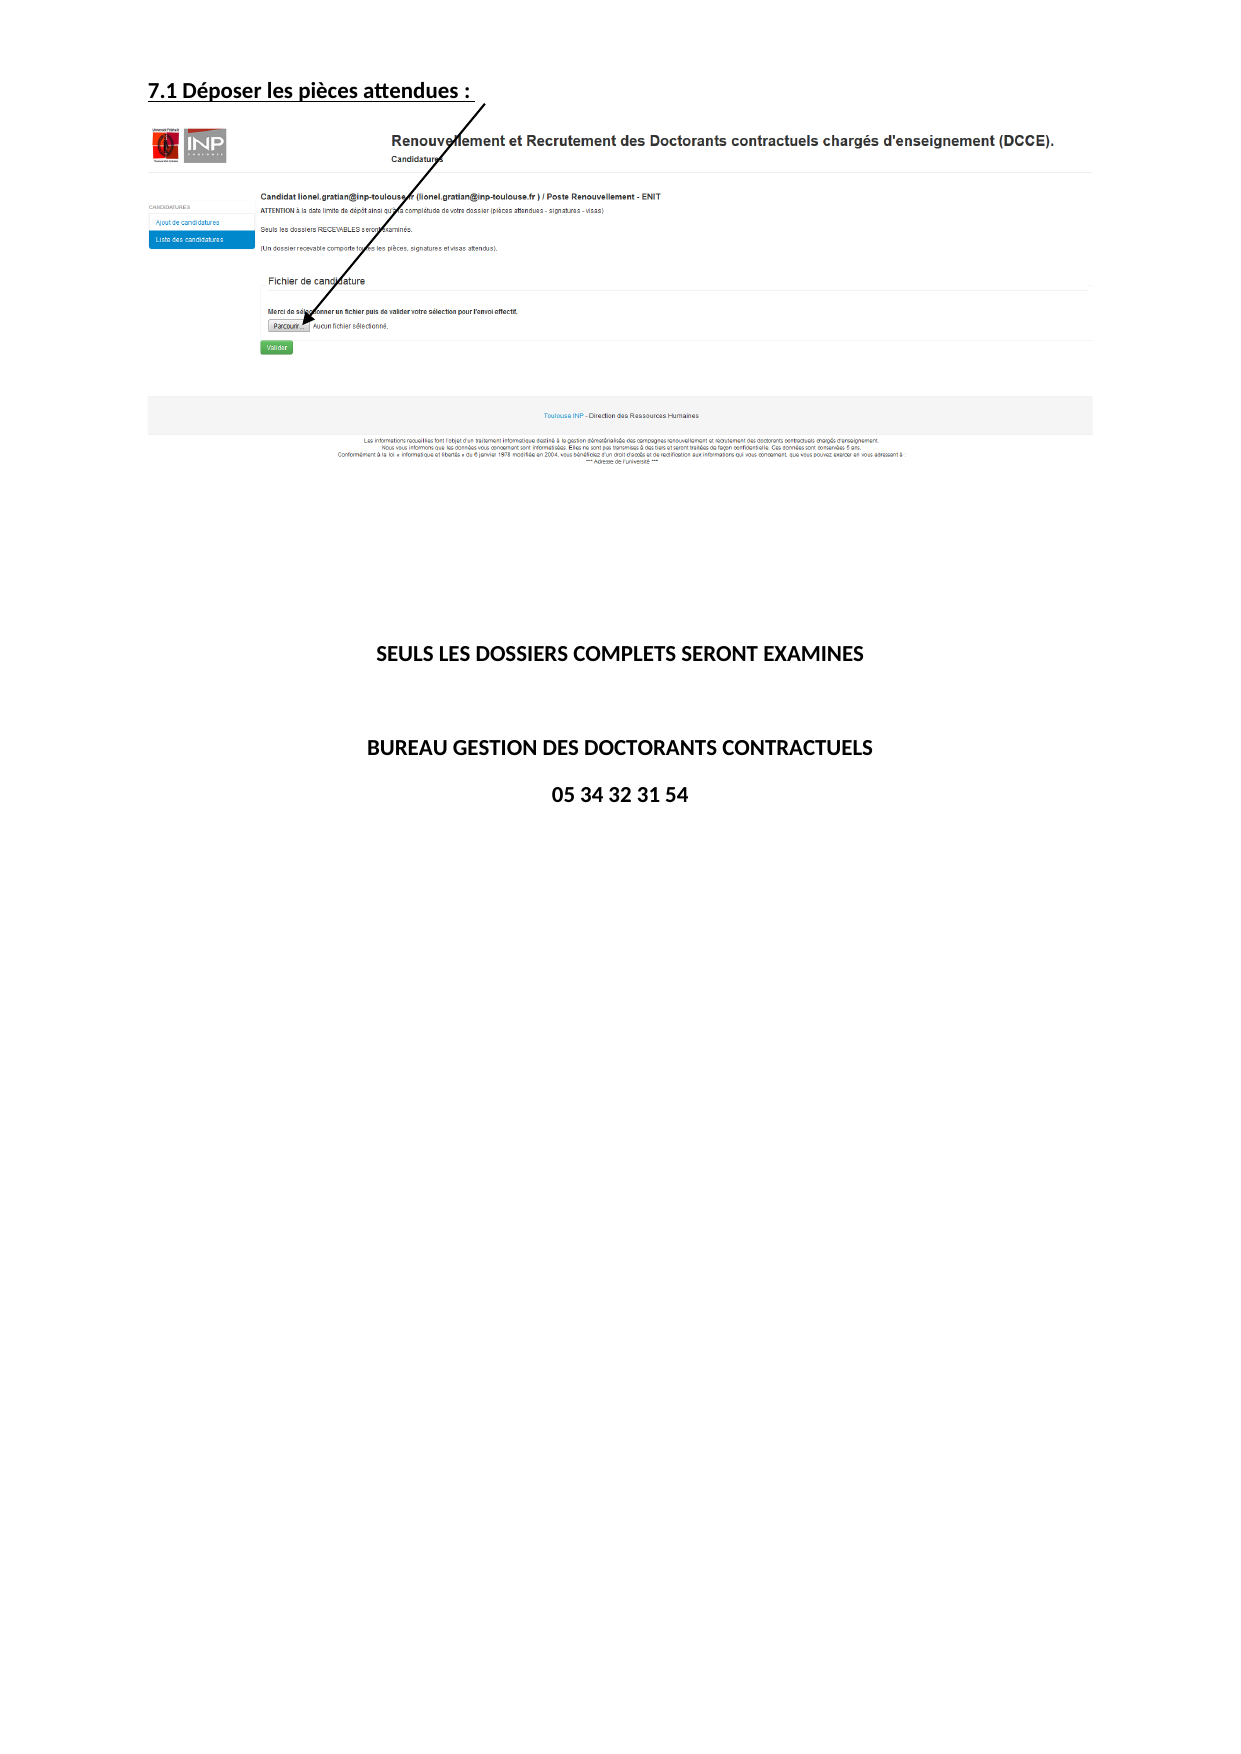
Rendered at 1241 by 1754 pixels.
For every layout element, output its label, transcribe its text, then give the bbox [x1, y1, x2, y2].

text SEULS LES DOSSIERS COMPLETS SERONT EXAMINES [148, 639, 1093, 667]
text 05 34 32 31 54 [148, 780, 1093, 808]
text BUREAU GESTION DES DOCTORANTS CONTRACTUELS [148, 733, 1093, 761]
text 7.1 Déposer les pièces attendues : [148, 76, 1093, 104]
